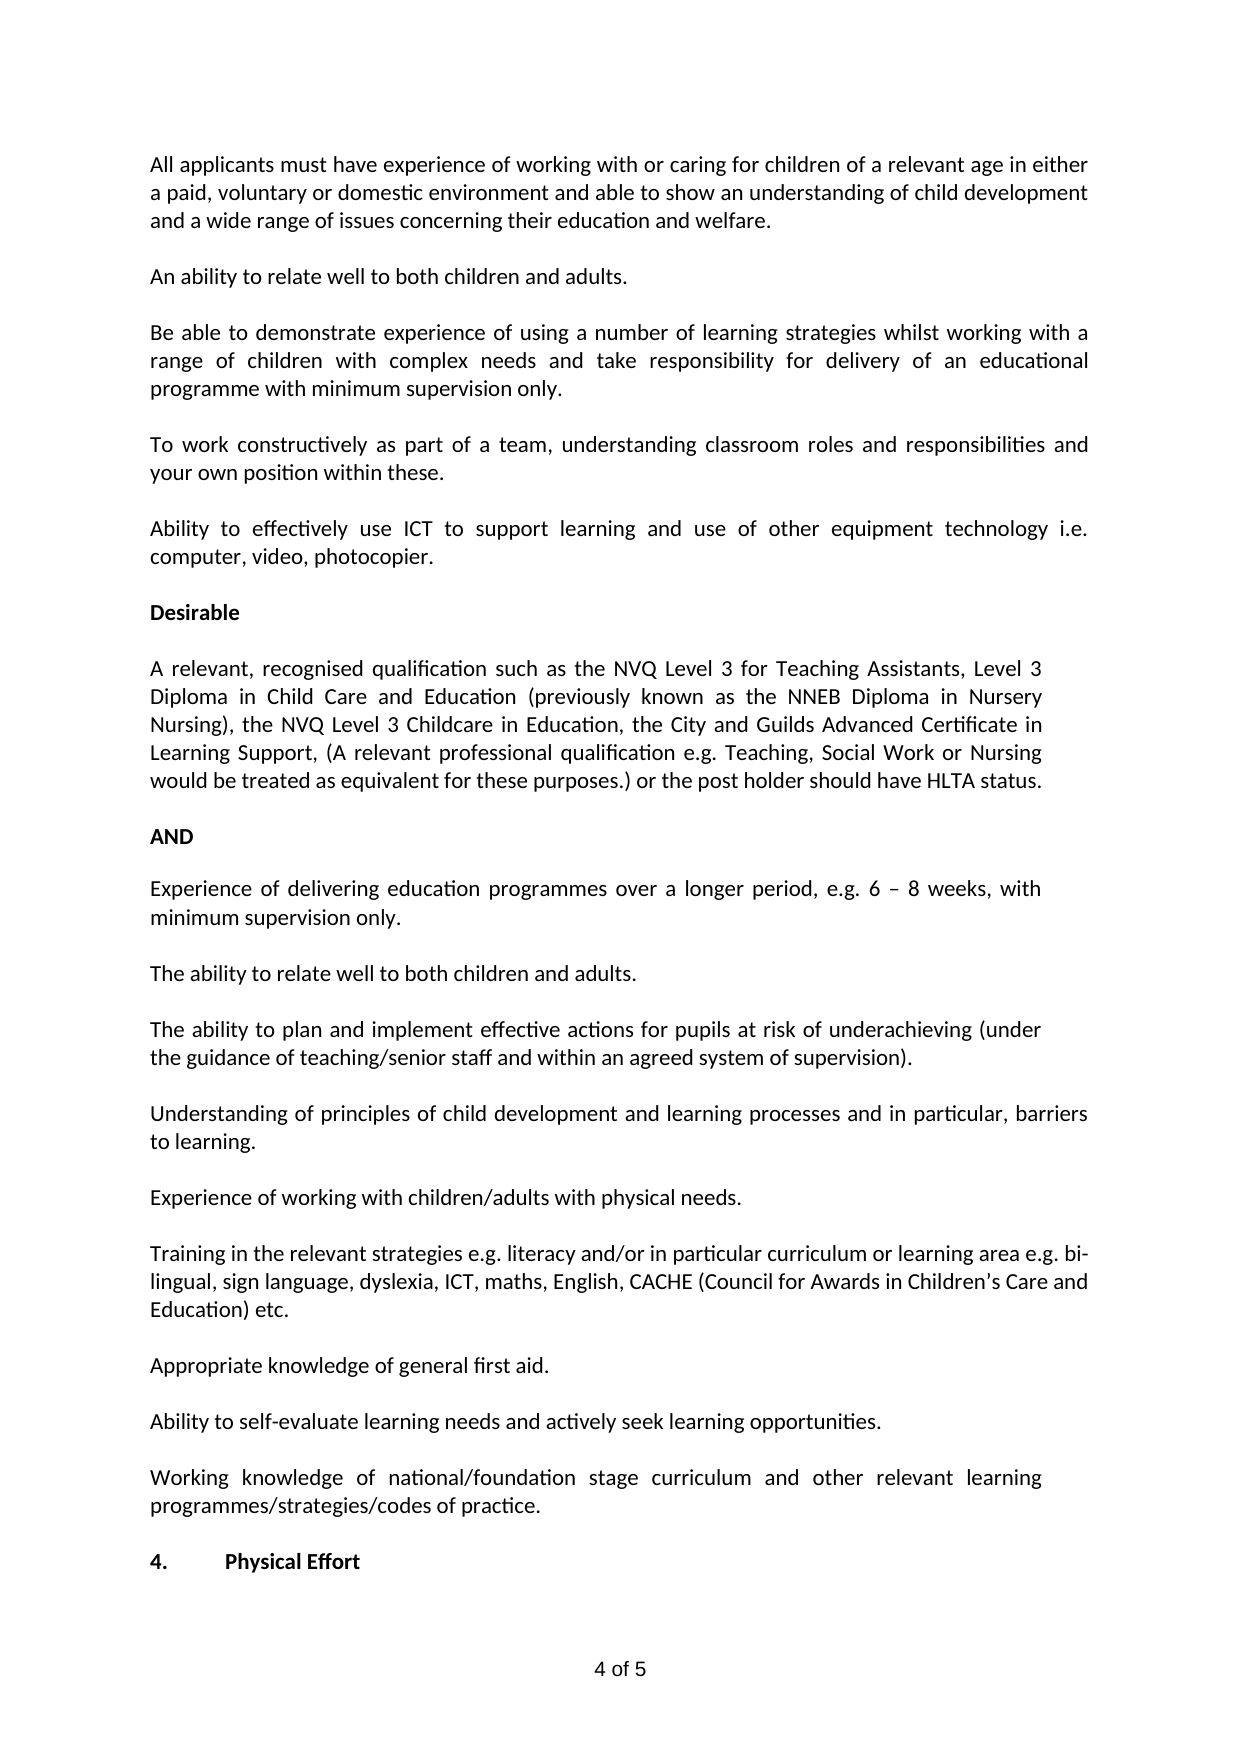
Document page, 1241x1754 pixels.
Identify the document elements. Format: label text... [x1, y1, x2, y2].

text 4. Physical Effort [150, 1547, 1071, 1575]
text The ability to relate well to both children and adults. [150, 959, 1044, 987]
text Ability to effectively use ICT to support learning and use of other equipment technology i.e. computer, video, photocopier. [150, 514, 1090, 570]
text The ability to plan and implement effective actions for pupils at risk of underachieving (under the guidance of teaching/senior staff and within an agreed system of supervision). [150, 1015, 1044, 1071]
text Training in the relevant strategies e.g. literacy and/or in particular curriculum or learning area e.g. bi-lingual, sign language, dyslexia, ICT, maths, English, CACHE (Council for Awards in Children’s Care and Education) etc. [150, 1239, 1090, 1323]
text Experience of working with children/adults with physical needs. [150, 1183, 1044, 1211]
text Ability to self-evaluate learning needs and actively seek learning opportunities. [150, 1407, 1090, 1435]
text Be able to demonstrate experience of using a number of learning strategies whilst working with a range of children with complex needs and take responsibility for delivery of an educational programme with minimum supervision only. [150, 318, 1090, 402]
text A relevant, recognised qualification such as the NVQ Level 3 for Teaching Assistants, Level 3 Diploma in Child Care and Education (previously known as the NNEB Diploma in Nursery Nursing), the NVQ Level 3 Childcare in Education, the City and Guilds Advanced Certificate in Learning Support, (A relevant professional qualification e.g. Teaching, Social Work or Nursing would be treated as equivalent for these purposes.) or the post holder should have HLTA status. [150, 654, 1044, 794]
text An ability to relate well to both children and adults. [150, 262, 1090, 290]
text Desirable [150, 598, 1090, 626]
text Working knowledge of national/foundation stage curriculum and other relevant learning programmes/strategies/codes of practice. [150, 1463, 1044, 1519]
text All applicants must have experience of working with or caring for children of a relevant age in either a paid, voluntary or domestic environment and able to show an understanding of child development and a wide range of issues concerning their education and welfare. [150, 150, 1090, 234]
text Experience of delivering education programmes over a longer period, e.g. 6 – 8 weeks, with minimum supervision only. [150, 874, 1044, 931]
text Understanding of principles of child development and learning processes and in particular, barriers to learning. [150, 1099, 1090, 1155]
text To work constructively as part of a team, understanding classroom roles and responsibilities and your own position within these. [150, 430, 1090, 486]
text AND [150, 822, 1090, 851]
text Appropriate knowledge of general first aid. [150, 1351, 1090, 1379]
